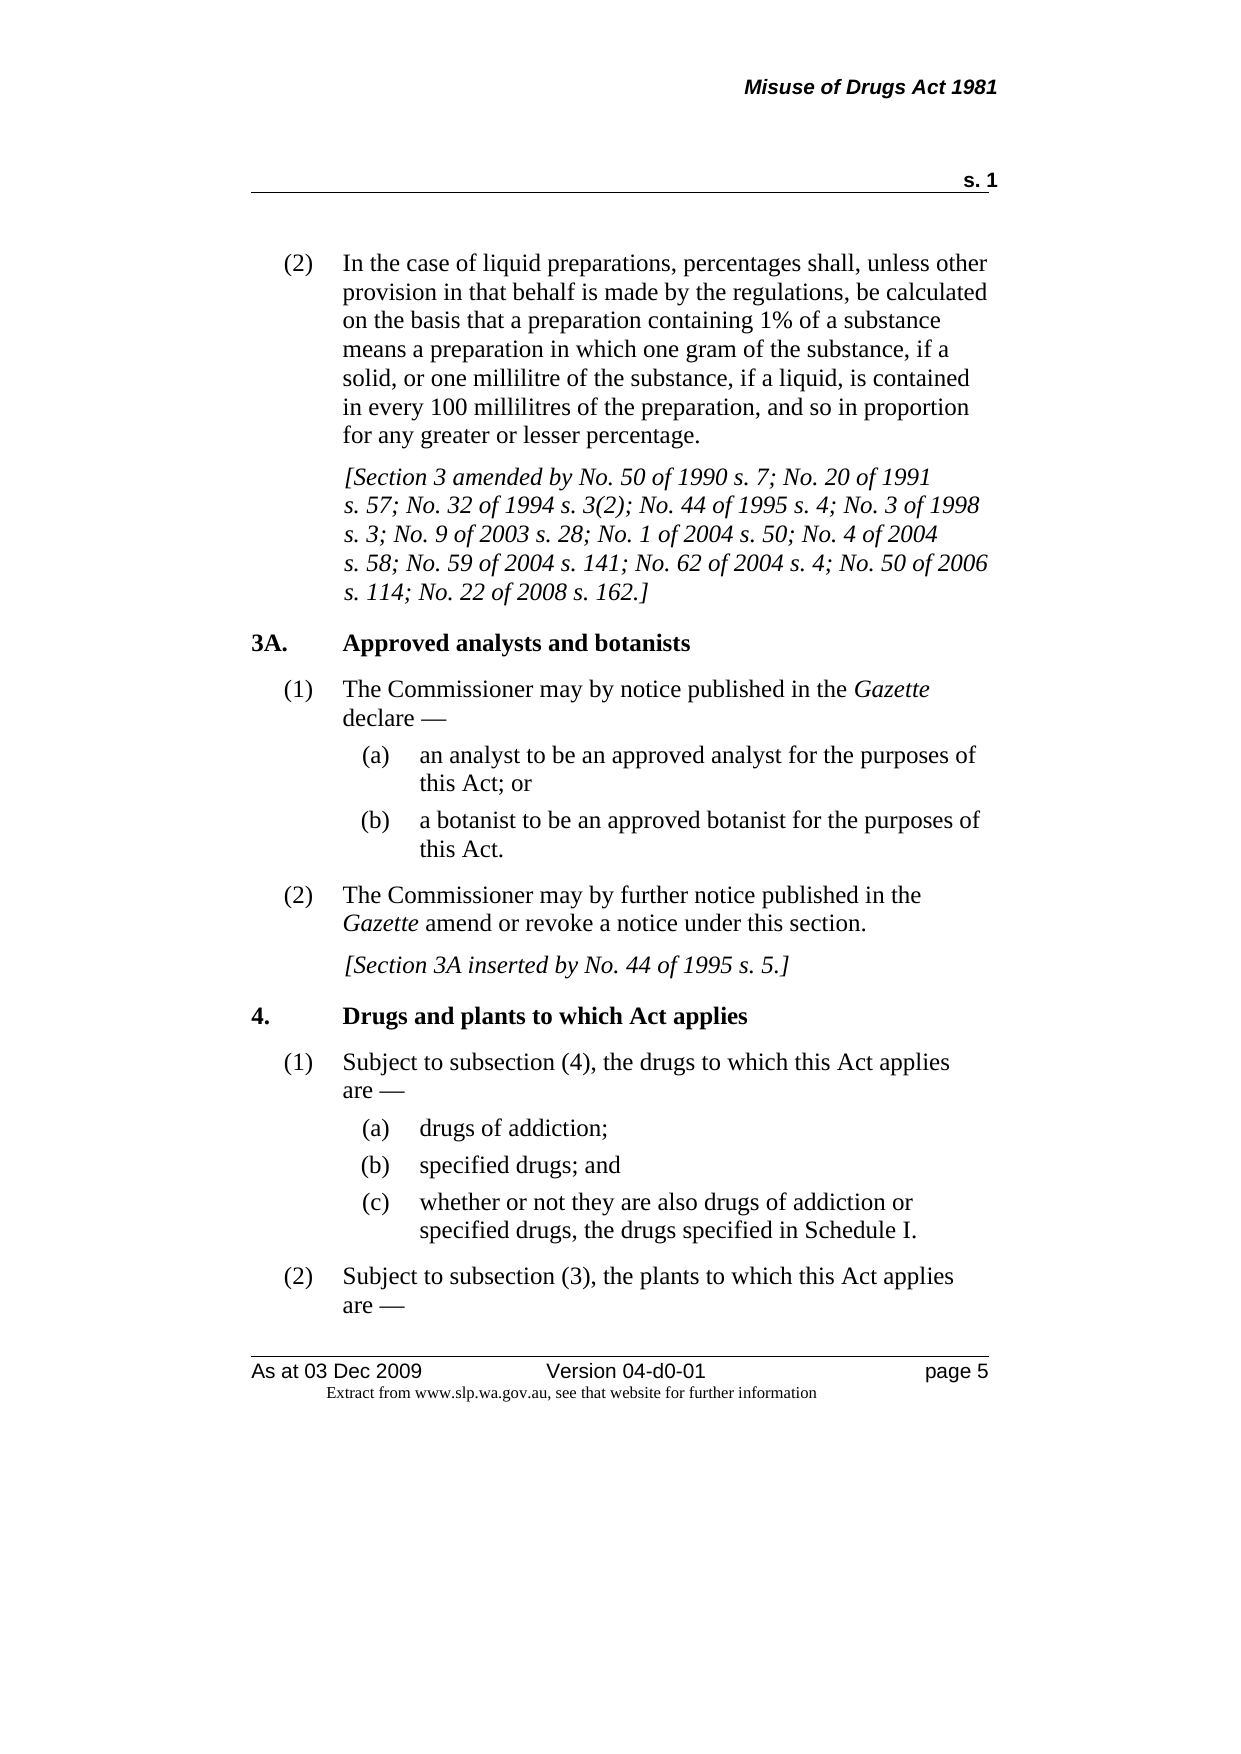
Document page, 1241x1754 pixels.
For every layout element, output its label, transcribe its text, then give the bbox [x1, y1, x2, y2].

text (2) In the case of liquid preparations, percentages shall, unless other provision in that behalf is made by the regulations, be calculated on the basis that a preparation containing 1% of a substance means a preparation in which one gram of the substance, if a solid, or one millilitre of the substance, if a liquid, is contained in every 100 millilitres of the preparation, and so in proportion for any greater or lesser percentage. [251, 248, 989, 449]
subtitle 3A. Approved analysts and botanists [251, 628, 989, 657]
text [Section 3 amended by No. 50 of 1990 s. 7; No. 20 of 1991 s. 57; No. 32 of 1994 s. 3(2); No. 44 of 1995 s. 4; No. 3 of 1998 s. 3; No. 9 of 2003 s. 28; No. 1 of 2004 s. 50; No. 4 of 2004 s. 58; No. 59 of 2004 s. 141; No. 62 of 2004 s. 4; No. 50 of 2006 s. 114; No. 22 of 2008 s. 162.] [251, 462, 989, 606]
text (1) The Commissioner may by notice published in the Gazette declare — [251, 674, 989, 731]
text (b) a botanist to be an approved botanist for the purposes of this Act. [251, 806, 989, 863]
text (2) Subject to subsection (3), the plants to which this Act applies are — [251, 1261, 989, 1318]
text (a) an analyst to be an approved analyst for the purposes of this Act; or [251, 740, 989, 797]
text (a) drugs of addiction; [251, 1113, 989, 1141]
text (b) specified drugs; and [251, 1150, 989, 1178]
text (1) Subject to subsection (4), the drugs to which this Act applies are — [251, 1047, 989, 1104]
text [Section 3A inserted by No. 44 of 1995 s. 5.] [251, 950, 989, 978]
subtitle 4. Drugs and plants to which Act applies [251, 1001, 989, 1030]
text (2) The Commissioner may by further notice published in the Gazette amend or revoke a notice under this section. [251, 880, 989, 937]
text (c) whether or not they are also drugs of addiction or specified drugs, the drugs specified in Schedule I. [251, 1187, 989, 1244]
